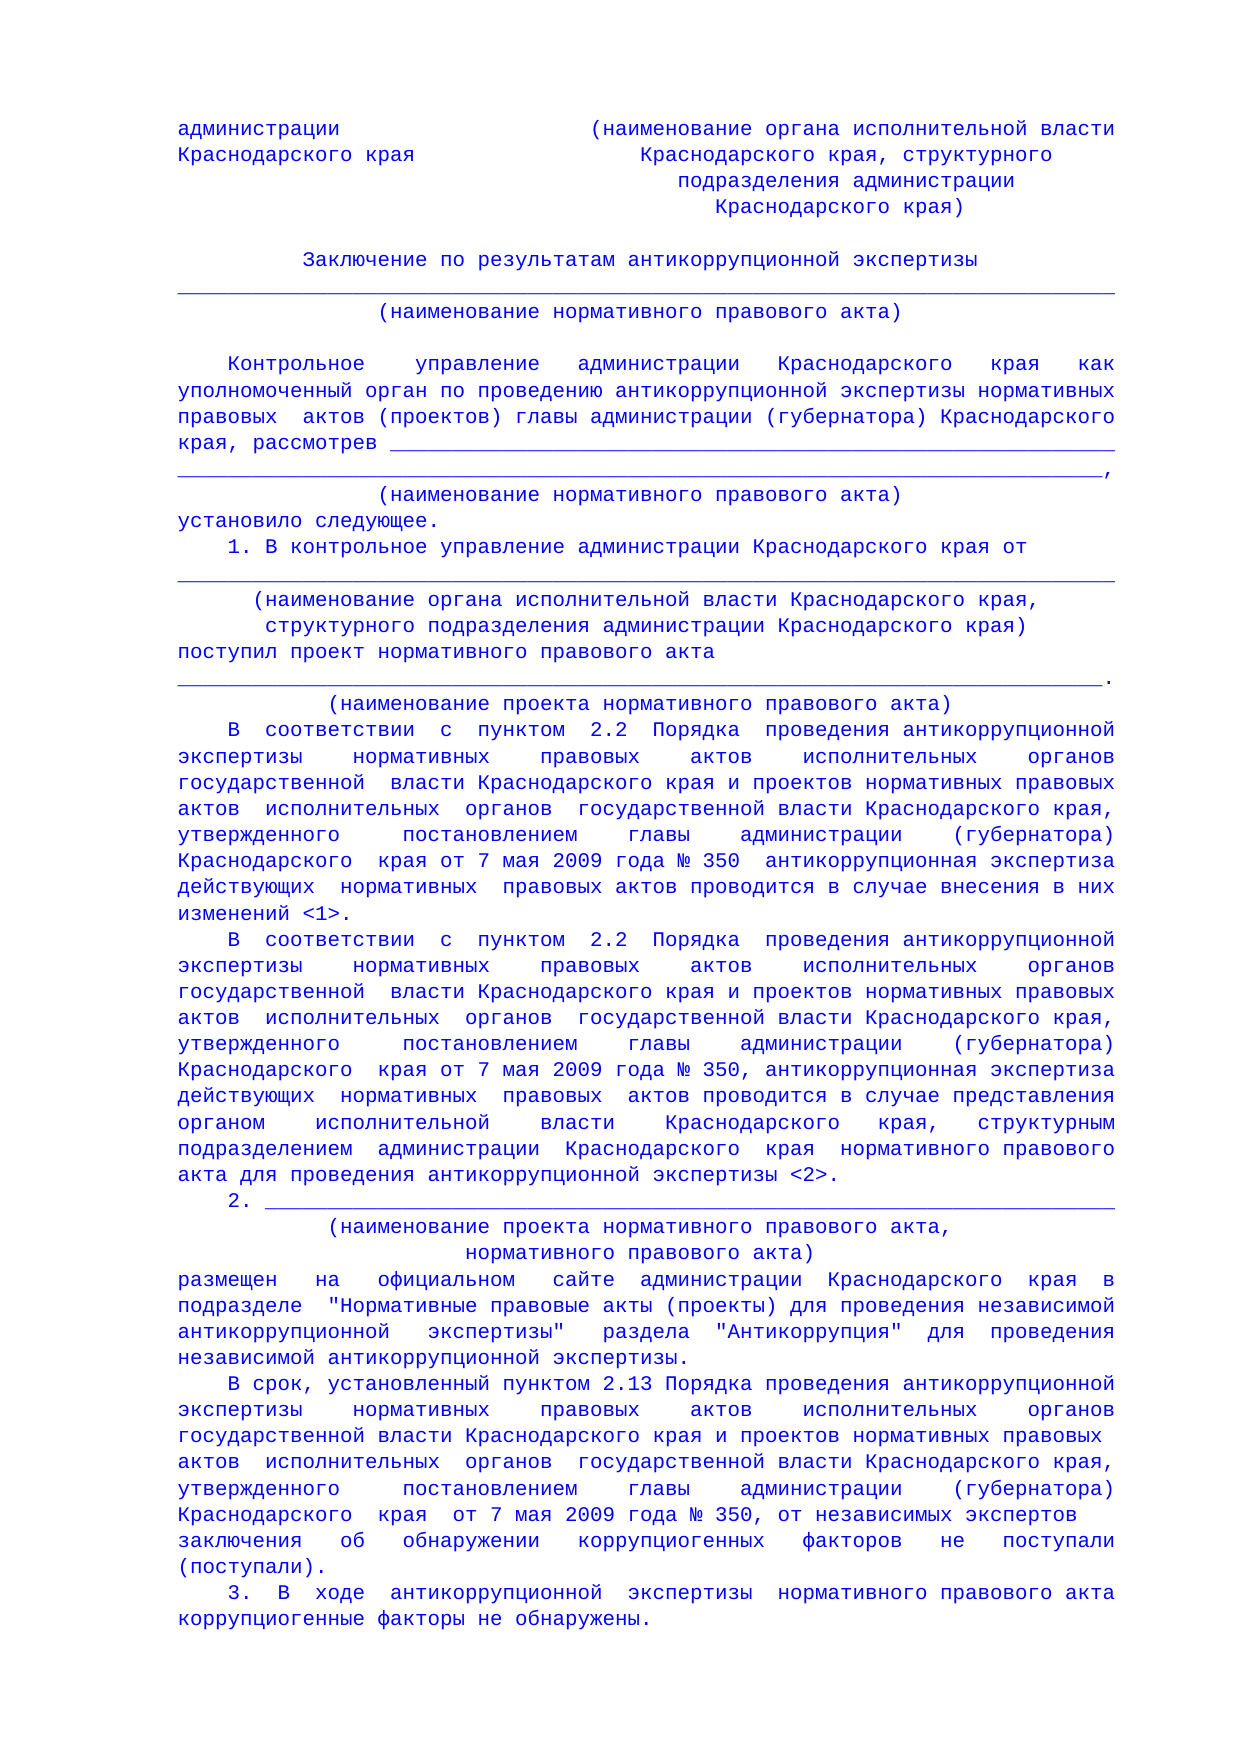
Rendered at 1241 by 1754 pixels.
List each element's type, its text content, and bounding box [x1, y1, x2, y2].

text Краснодарского края от 7 мая 2009 года № 350 антикоррупционная экспертиза [177, 850, 1152, 874]
text подразделением администрации Краснодарского края нормативного правового [177, 1138, 1152, 1161]
text Краснодарского края Краснодарского края, структурного [177, 144, 1152, 168]
text подразделения администрации [177, 170, 1152, 194]
text утвержденного постановлением главы администрации (губернатора) [177, 1478, 1152, 1501]
text установило следующее. [177, 510, 1152, 534]
text ___________________________________________________________________________ [177, 563, 1152, 586]
text подразделе "Нормативные правовые акты (проекты) для проведения независимой [177, 1295, 1152, 1318]
text В соответствии с пунктом 2.2 Порядка проведения антикоррупционной [177, 719, 1152, 743]
text Краснодарского края от 7 мая 2009 года № 350, от независимых экспертов [177, 1504, 1152, 1527]
text Контрольное управление администрации Краснодарского края как [177, 353, 1152, 377]
text утвержденного постановлением главы администрации (губернатора) [177, 824, 1152, 848]
text независимой антикоррупционной экспертизы. [177, 1347, 1152, 1371]
text (наименование проекта нормативного правового акта, [177, 1216, 1152, 1240]
text государственной власти Краснодарского края и проектов нормативных правовых [177, 772, 1152, 795]
text (наименование нормативного правового акта) [177, 301, 1152, 325]
text действующих нормативных правовых актов проводится в случае внесения в них [177, 876, 1152, 900]
text нормативного правового акта) [177, 1242, 1152, 1266]
text 1. В контрольное управление администрации Краснодарского края от [177, 536, 1152, 560]
text актов исполнительных органов государственной власти Краснодарского края, [177, 1007, 1152, 1031]
text актов исполнительных органов государственной власти Краснодарского края, [177, 1452, 1152, 1475]
text изменений <1>. [177, 902, 1152, 926]
text (наименование органа исполнительной власти Краснодарского края, [177, 589, 1152, 612]
text (наименование нормативного правового акта) [177, 484, 1152, 508]
text уполномоченный орган по проведению антикоррупционной экспертизы нормативных [177, 379, 1152, 403]
text (поступали). [177, 1556, 1152, 1580]
text ___________________________________________________________________________ [177, 275, 1152, 299]
text администрации (наименование органа исполнительной власти [177, 118, 1152, 142]
text антикоррупционной экспертизы" раздела "Антикоррупция" для проведения [177, 1321, 1152, 1344]
text актов исполнительных органов государственной власти Краснодарского края, [177, 798, 1152, 822]
text поступил проект нормативного правового акта [177, 641, 1152, 665]
text структурного подразделения администрации Краснодарского края) [177, 615, 1152, 638]
text Краснодарского края от 7 мая 2009 года № 350, антикоррупционная экспертиза [177, 1059, 1152, 1083]
text __________________________________________________________________________. [177, 667, 1152, 691]
text государственной власти Краснодарского края и проектов нормативных правовых [177, 981, 1152, 1004]
text государственной власти Краснодарского края и проектов нормативных правовых [177, 1425, 1152, 1449]
text органом исполнительной власти Краснодарского края, структурным [177, 1112, 1152, 1135]
text размещен на официальном сайте администрации Краснодарского края в [177, 1268, 1152, 1292]
text утвержденного постановлением главы администрации (губернатора) [177, 1033, 1152, 1057]
text Краснодарского края) [177, 197, 1152, 220]
text заключения об обнаружении коррупциогенных факторов не поступали [177, 1530, 1152, 1554]
text 3. В ходе антикоррупционной экспертизы нормативного правового акта [177, 1582, 1152, 1606]
text В соответствии с пунктом 2.2 Порядка проведения антикоррупционной [177, 929, 1152, 952]
text экспертизы нормативных правовых актов исполнительных органов [177, 1399, 1152, 1423]
text Заключение по результатам антикоррупционной экспертизы [177, 249, 1152, 272]
text правовых актов (проектов) главы администрации (губернатора) Краснодарского [177, 406, 1152, 429]
text экспертизы нормативных правовых актов исполнительных органов [177, 955, 1152, 978]
text коррупциогенные факторы не обнаружены. [177, 1608, 1152, 1632]
text __________________________________________________________________________, [177, 458, 1152, 482]
text 2. ____________________________________________________________________ [177, 1190, 1152, 1214]
text действующих нормативных правовых актов проводится в случае представления [177, 1086, 1152, 1109]
text (наименование проекта нормативного правового акта) [177, 693, 1152, 717]
text края, рассмотрев __________________________________________________________ [177, 432, 1152, 456]
text экспертизы нормативных правовых актов исполнительных органов [177, 746, 1152, 769]
text акта для проведения антикоррупционной экспертизы <2>. [177, 1164, 1152, 1188]
text В срок, установленный пунктом 2.13 Порядка проведения антикоррупционной [177, 1373, 1152, 1397]
